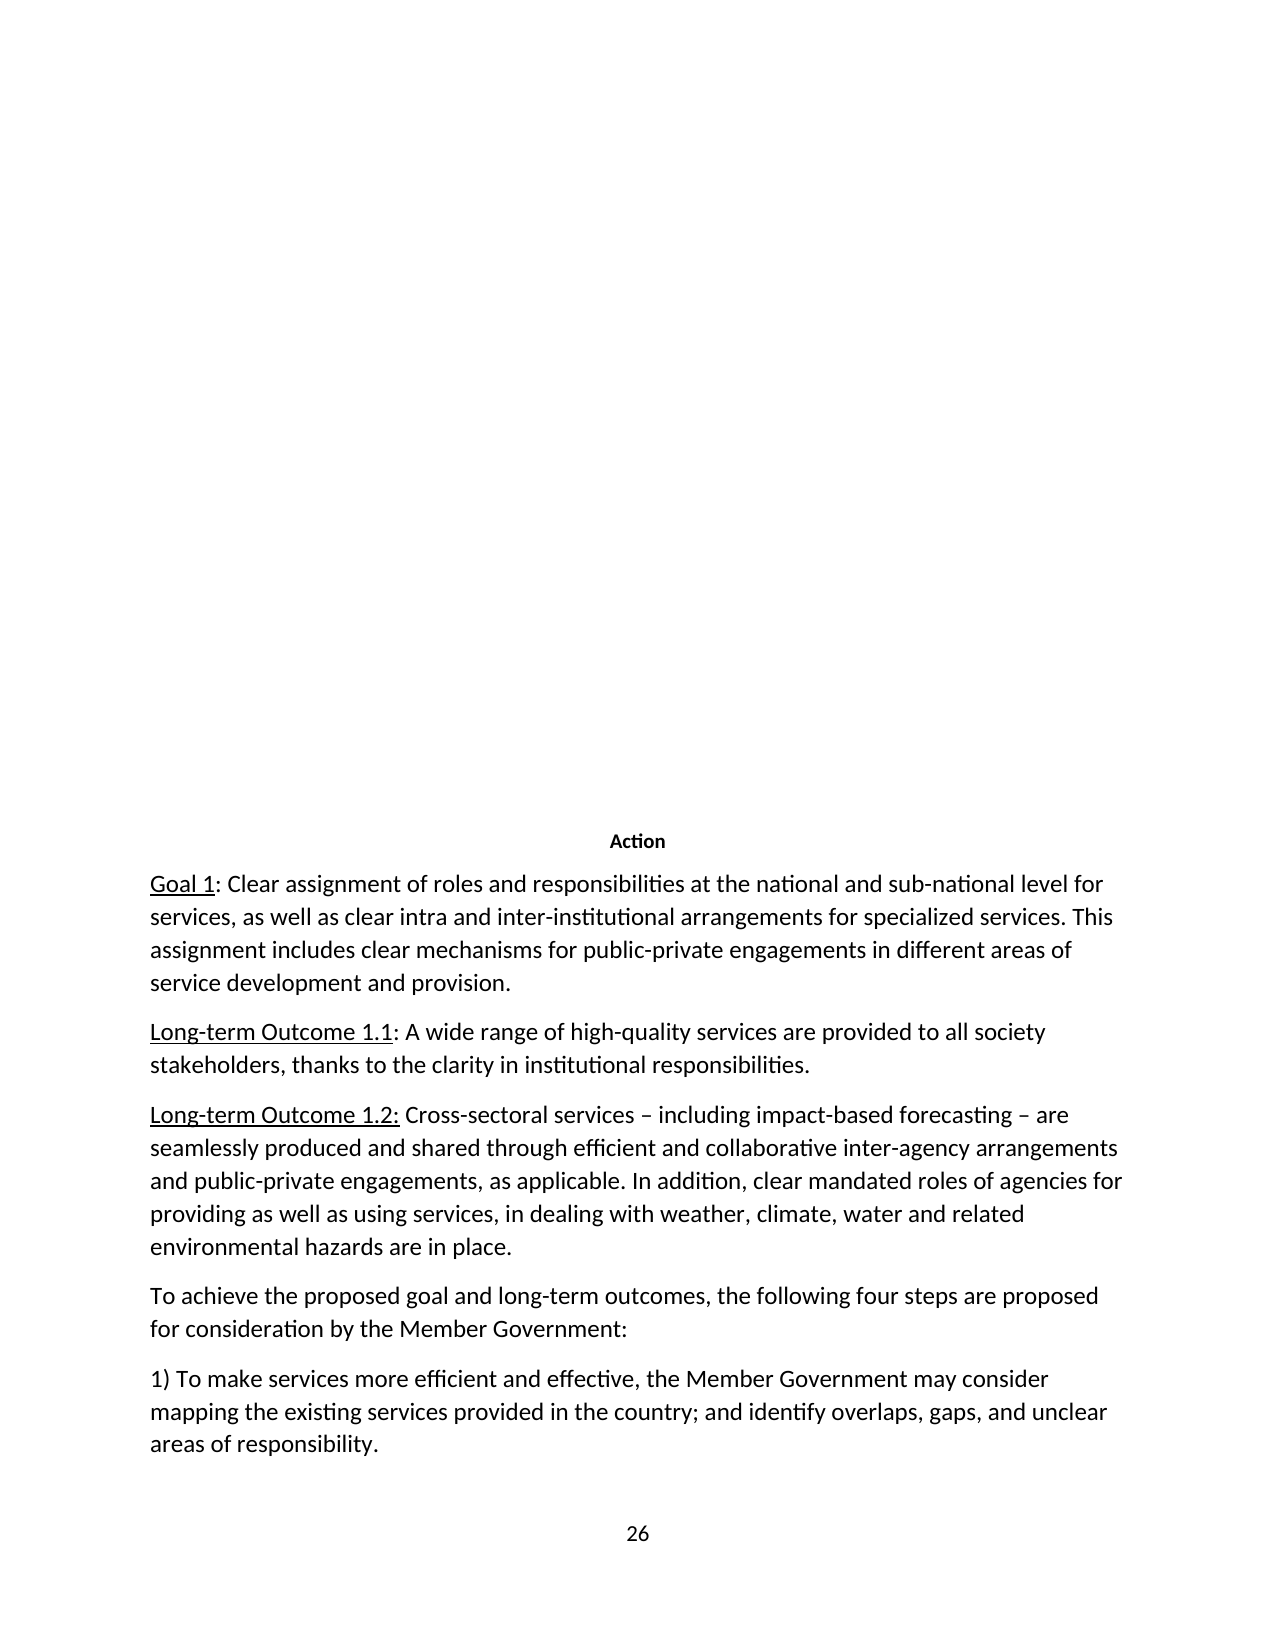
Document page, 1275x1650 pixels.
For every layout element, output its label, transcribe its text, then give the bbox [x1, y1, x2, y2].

text Long-term Outcome 1.1: A wide range of high-quality services are provided to all society stakeholders, thanks to the clarity in institutional responsibilities. [150, 1016, 1125, 1080]
text Goal 1: Clear assignment of roles and responsibilities at the national and sub-national level for services, as well as clear intra and inter-institutional arrangements for specialized services. This assignment includes clear mechanisms for public-private engagements in different areas of service development and provision. [150, 868, 1125, 997]
text To achieve the proposed goal and long-term outcomes, the following four steps are proposed for consideration by the Member Government: [150, 1280, 1125, 1344]
text Action [150, 828, 1125, 854]
text Long-term Outcome 1.2: Cross-sectoral services – including impact-based forecasting – are seamlessly produced and shared through efficient and collaborative inter-agency arrangements and public-private engagements, as applicable. In addition, clear mandated roles of agencies for providing as well as using services, in dealing with weather, climate, water and related environmental hazards are in place. [150, 1099, 1125, 1261]
text 1) To make services more efficient and effective, the Member Government may consider mapping the existing services provided in the country; and identify overlaps, gaps, and unclear areas of responsibility. [150, 1363, 1125, 1459]
